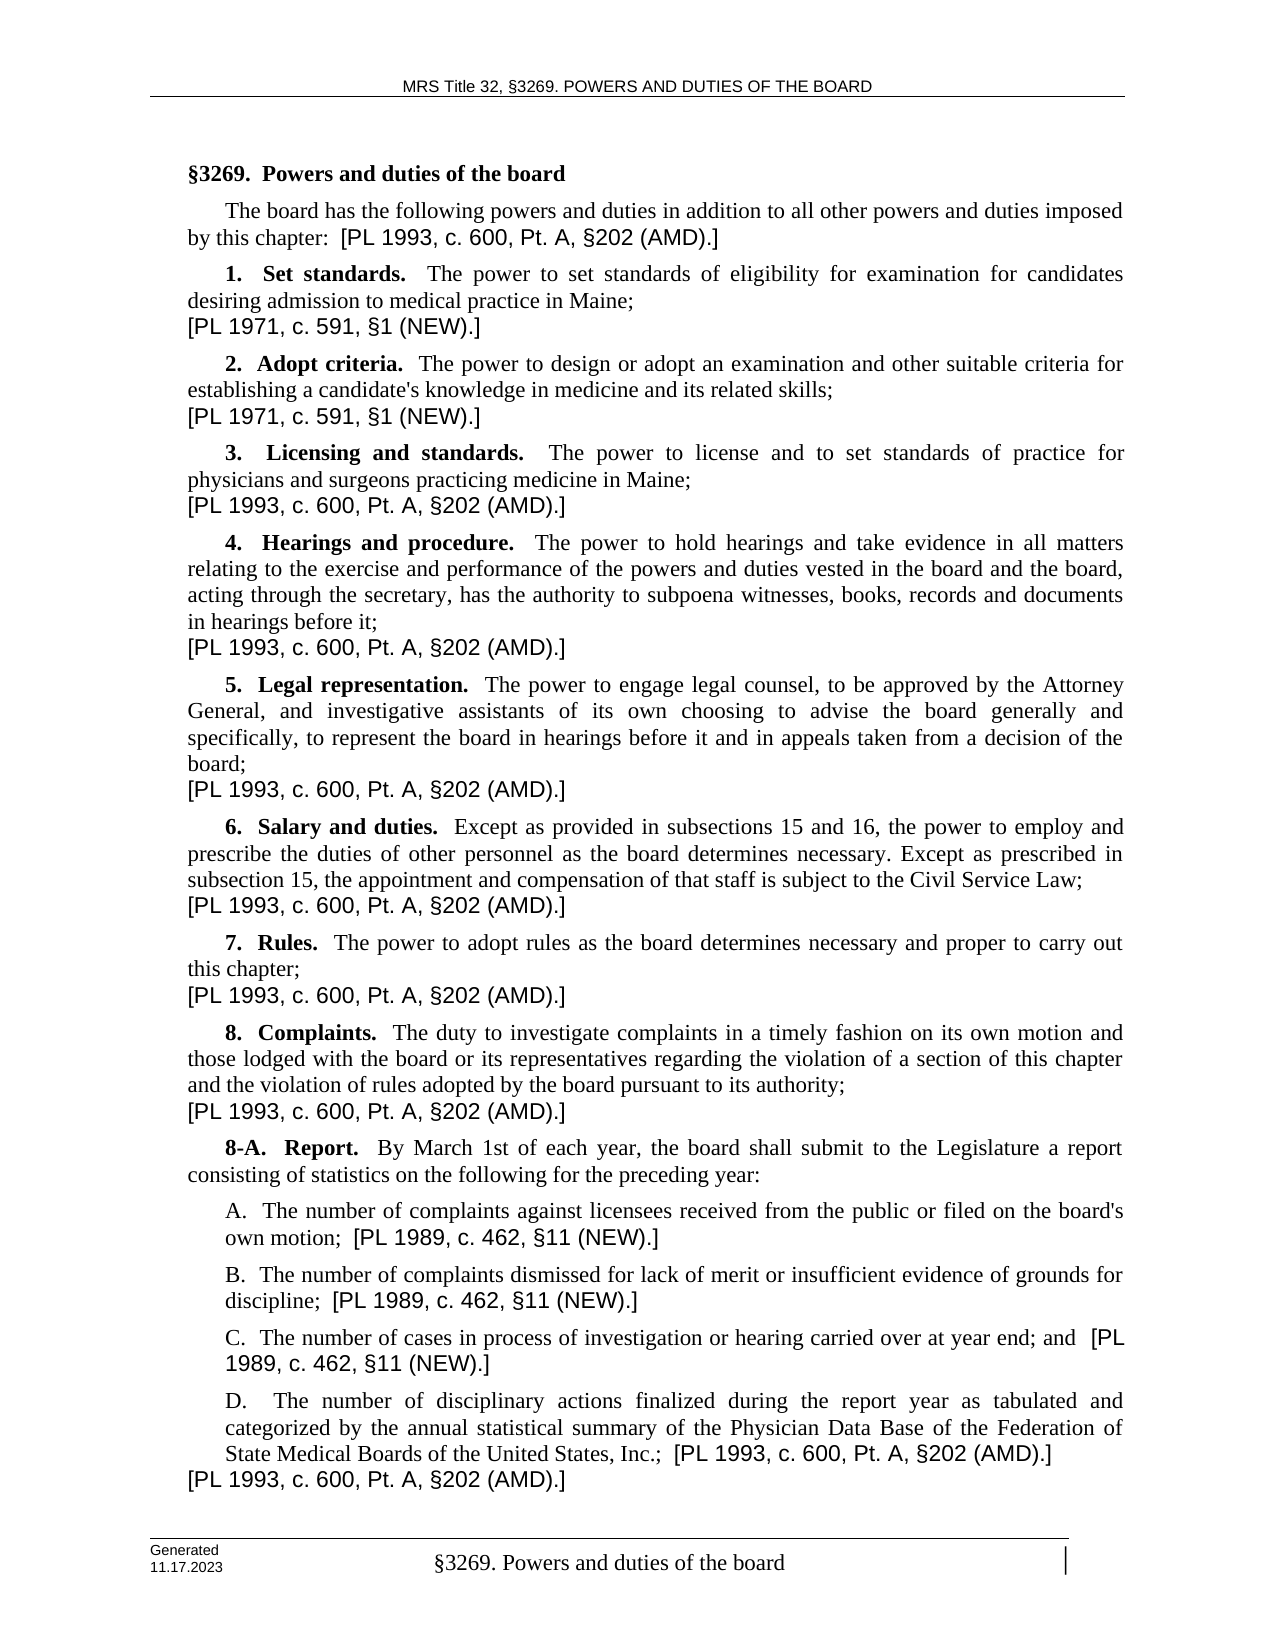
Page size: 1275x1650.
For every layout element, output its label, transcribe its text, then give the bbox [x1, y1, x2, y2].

text [PL 1971, c. 591, §1 (NEW).] [187, 313, 1125, 339]
text B. The number of complaints dismissed for lack of merit or insufficient evidence of grounds for discipline; [PL 1989, c. 462, §11 (NEW).] [225, 1261, 1125, 1313]
text 5. Legal representation. The power to engage legal counsel, to be approved by the Attorney General, and investigative assistants of its own choosing to advise the board generally and specifically, to represent the board in hearings before it and in appeals taken from a decision of the board; [187, 671, 1125, 776]
text C. The number of cases in process of investigation or hearing carried over at year end; and [PL 1989, c. 462, §11 (NEW).] [225, 1324, 1125, 1377]
text The board has the following powers and duties in addition to all other powers and duties imposed by this chapter: [PL 1993, c. 600, Pt. A, §202 (AMD).] [187, 197, 1125, 250]
text 4. Hearings and procedure. The power to hold hearings and take evidence in all matters relating to the exercise and performance of the powers and duties vested in the board and the board, acting through the secretary, has the authority to subpoena witnesses, books, records and documents in hearings before it; [187, 529, 1125, 634]
text 7. Rules. The power to adopt rules as the board determines necessary and proper to carry out this chapter; [187, 929, 1125, 982]
text [PL 1993, c. 600, Pt. A, §202 (AMD).] [187, 982, 1125, 1008]
text [PL 1993, c. 600, Pt. A, §202 (AMD).] [187, 892, 1125, 919]
text [PL 1993, c. 600, Pt. A, §202 (AMD).] [187, 634, 1125, 661]
text 2. Adopt criteria. The power to design or adopt an examination and other suitable criteria for establishing a candidate's knowledge in medicine and its related skills; [187, 350, 1125, 403]
text [PL 1993, c. 600, Pt. A, §202 (AMD).] [187, 1098, 1125, 1124]
text 3. Licensing and standards. The power to license and to set standards of practice for physicians and surgeons practicing medicine in Maine; [187, 439, 1125, 492]
text [PL 1993, c. 600, Pt. A, §202 (AMD).] [187, 776, 1125, 803]
text [PL 1993, c. 600, Pt. A, §202 (AMD).] [187, 492, 1125, 518]
text 8. Complaints. The duty to investigate complaints in a timely fashion on its own motion and those lodged with the board or its representatives regarding the violation of a section of this chapter and the violation of rules adopted by the board pursuant to its authority; [187, 1018, 1125, 1098]
text [PL 1993, c. 600, Pt. A, §202 (AMD).] [187, 1466, 1125, 1493]
text 6. Salary and duties. Except as provided in subsections 15 and 16, the power to employ and prescribe the duties of other personnel as the board determines necessary. Except as prescribed in subsection 15, the appointment and compensation of that staff is subject to the Civil Service Law; [187, 813, 1125, 892]
text [PL 1971, c. 591, §1 (NEW).] [187, 403, 1125, 429]
text §3269. Powers and duties of the board [187, 160, 1125, 187]
text D. The number of disciplinary actions finalized during the report year as tabulated and categorized by the annual statistical summary of the Physician Data Base of the Federation of State Medical Boards of the United States, Inc.; [PL 1993, c. 600, Pt. A, §202 (AMD).] [225, 1387, 1125, 1466]
text 1. Set standards. The power to set standards of eligibility for examination for candidates desiring admission to medical practice in Maine; [187, 260, 1125, 313]
text 8-A. Report. By March 1st of each year, the board shall submit to the Legislature a report consisting of statistics on the following for the preceding year: [187, 1134, 1125, 1187]
text A. The number of complaints against licensees received from the public or filed on the board's own motion; [PL 1989, c. 462, §11 (NEW).] [225, 1197, 1125, 1250]
